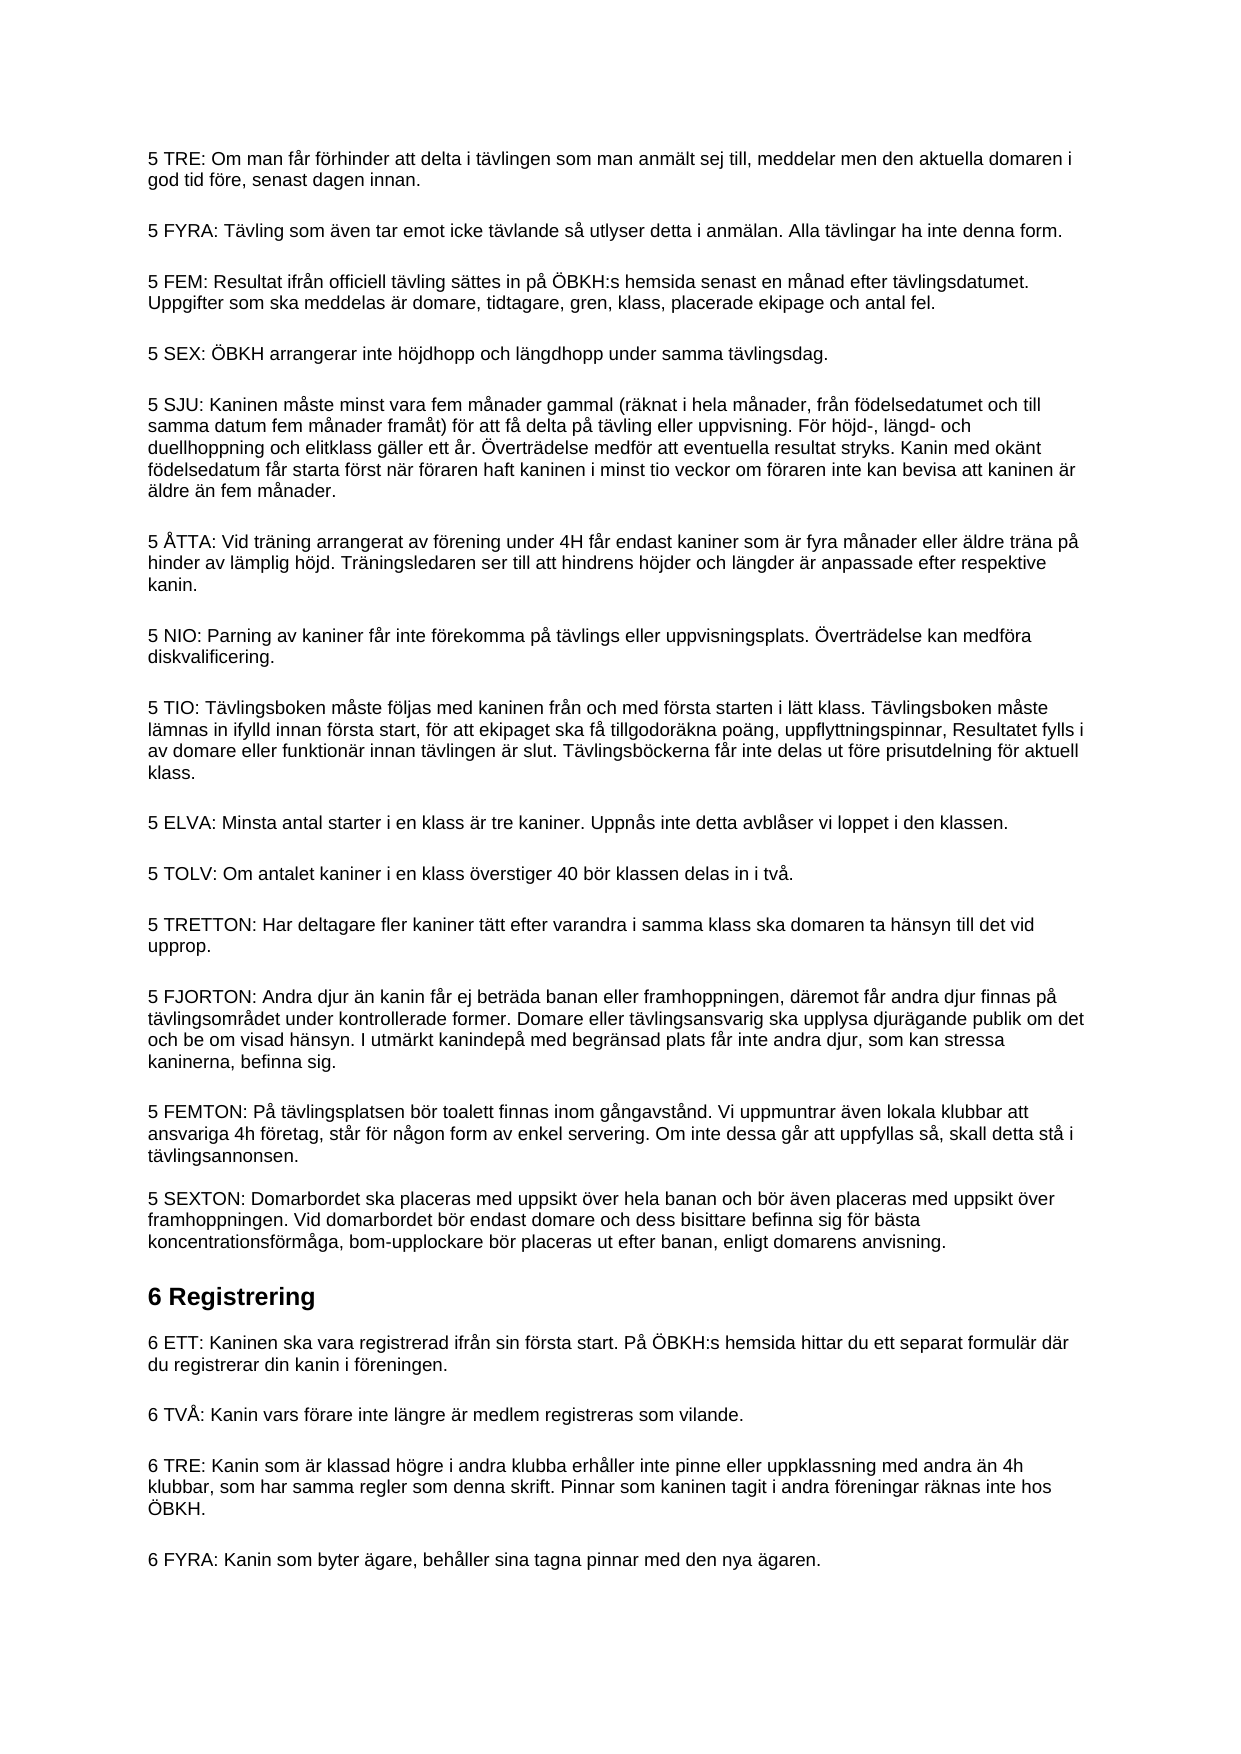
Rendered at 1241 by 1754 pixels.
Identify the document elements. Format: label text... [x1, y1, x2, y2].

text 5 FYRA: Tävling som även tar emot icke tävlande så utlyser detta i anmälan. Alla tävlingar ha inte denna form. [148, 220, 1093, 241]
text 5 NIO: Parning av kaniner får inte förekomma på tävlings eller uppvisningsplats. Överträdelse kan medföra diskvalificering. [148, 624, 1093, 668]
text 5 SEX: ÖBKH arrangerar inte höjdhopp och längdhopp under samma tävlingsdag. [148, 343, 1093, 364]
text 5 TOLV: Om antalet kaniner i en klass överstiger 40 bör klassen delas in i två. [148, 863, 1093, 884]
text 5 SJU: Kaninen måste minst vara fem månader gammal (räknat i hela månader, från födelsedatumet och till samma datum fem månader framåt) för att få delta på tävling eller uppvisning. För höjd-, längd- och duellhoppning och elitklass gäller ett år. Överträdelse medför att eventuella resultat stryks. Kanin med okänt födelsedatum får starta först när föraren haft kaninen i minst tio veckor om föraren inte kan bevisa att kaninen är äldre än fem månader. [148, 394, 1093, 501]
text 5 TRETTON: Har deltagare fler kaniner tätt efter varandra i samma klass ska domaren ta hänsyn till det vid upprop. [148, 914, 1093, 957]
text 5 FEM: Resultat ifrån officiell tävling sättes in på ÖBKH:s hemsida senast en månad efter tävlingsdatumet. Uppgifter som ska meddelas är domare, tidtagare, gren, klass, placerade ekipage och antal fel. [148, 271, 1093, 314]
text 6 FYRA: Kanin som byter ägare, behåller sina tagna pinnar med den nya ägaren. [148, 1549, 1093, 1570]
text 5 TRE: Om man får förhinder att delta i tävlingen som man anmält sej till, meddelar men den aktuella domaren i god tid före, senast dagen innan. [148, 148, 1093, 191]
text 6 TRE: Kanin som är klassad högre i andra klubba erhåller inte pinne eller uppklassning med andra än 4h klubbar, som har samma regler som denna skrift. Pinnar som kaninen tagit i andra föreningar räknas inte hos ÖBKH. [148, 1455, 1093, 1519]
text 5 ÅTTA: Vid träning arrangerat av förening under 4H får endast kaniner som är fyra månader eller äldre träna på hinder av lämplig höjd. Träningsledaren ser till att hindrens höjder och längder är anpassade efter respektive kanin. [148, 531, 1093, 595]
text 6 Registrering 6 ETT: Kaninen ska vara registrerad ifrån sin första start. På ÖBKH:s hemsida hittar du ett separat formulär där du registrerar din kanin i föreningen. [148, 1281, 1093, 1375]
text 5 FJORTON: Andra djur än kanin får ej beträda banan eller framhoppningen, däremot får andra djur finnas på tävlingsområdet under kontrollerade former. Domare eller tävlingsansvarig ska upplysa djurägande publik om det och be om visad hänsyn. I utmärkt kanindepå med begränsad plats får inte andra djur, som kan stressa kaninerna, befinna sig. [148, 986, 1093, 1072]
text 6 TVÅ: Kanin vars förare inte längre är medlem registreras som vilande. [148, 1404, 1093, 1426]
text 5 TIO: Tävlingsboken måste följas med kaninen från och med första starten i lätt klass. Tävlingsboken måste lämnas in ifylld innan första start, för att ekipaget ska få tillgodoräkna poäng, uppflyttningspinnar, Resultatet fylls i av domare eller funktionär innan tävlingen är slut. Tävlingsböckerna får inte delas ut före prisutdelning för aktuell klass. [148, 697, 1093, 783]
text 5 ELVA: Minsta antal starter i en klass är tre kaniner. Uppnås inte detta avblåser vi loppet i den klassen. [148, 812, 1093, 834]
text 5 FEMTON: På tävlingsplatsen bör toalett finnas inom gångavstånd. Vi uppmuntrar även lokala klubbar att ansvariga 4h företag, står för någon form av enkel servering. Om inte dessa går att uppfyllas så, skall detta stå i tävlingsannonsen. 5 SEXTON: Domarbordet ska placeras med uppsikt över hela banan och bör även placeras med uppsikt över framhoppningen. Vid domarbordet bör endast domare och dess bisittare befinna sig för bästa koncentrationsförmåga, bom-upplockare bör placeras ut efter banan, enligt domarens anvisning. [148, 1101, 1093, 1252]
